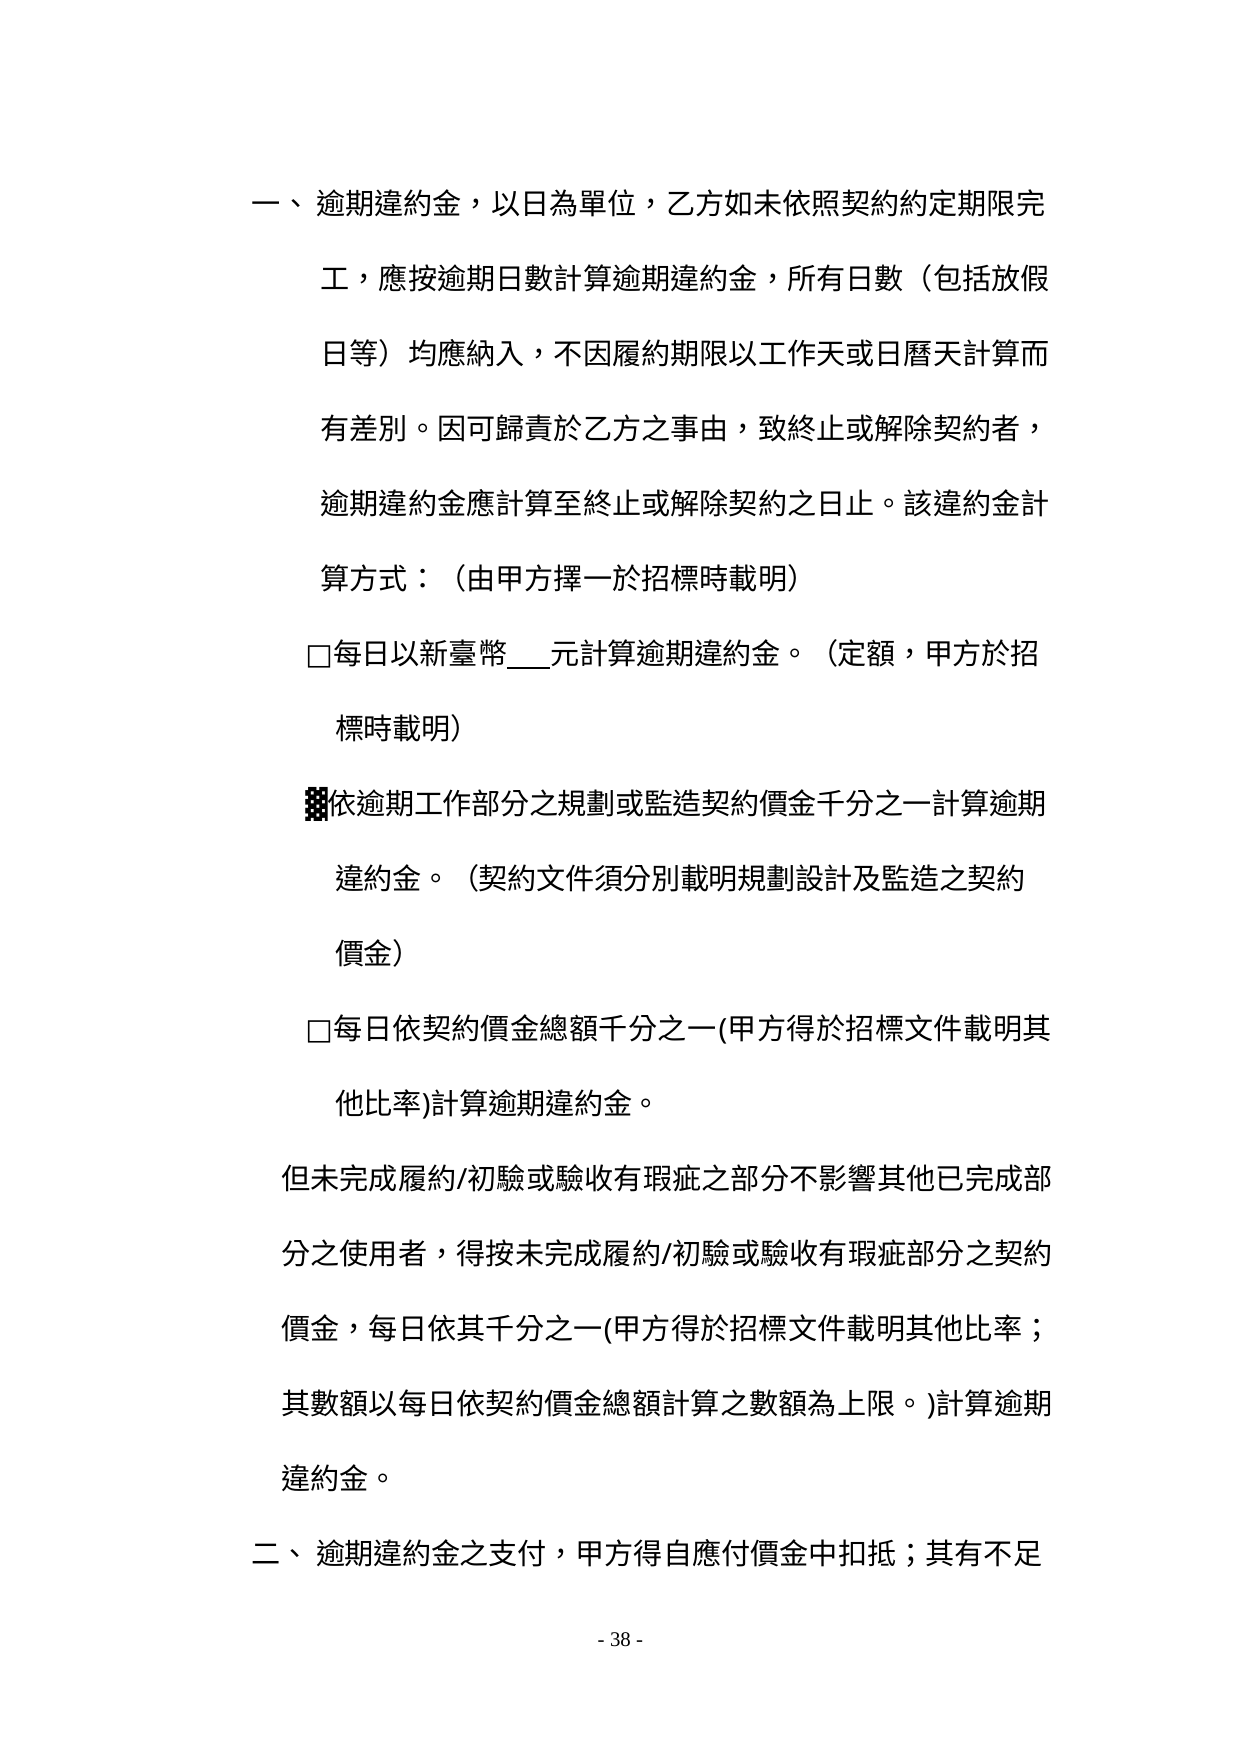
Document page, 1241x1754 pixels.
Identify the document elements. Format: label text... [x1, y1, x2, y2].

text 但未完成履約/初驗或驗收有瑕疵之部分不影響其他已完成部分之使用者，得按未完成履約/初驗或驗收有瑕疵部分之契約價金，每日依其千分之一(甲方得於招標文件載明其他比率；其數額以每日依契約價金總額計算之數額為上限。)計算逾期違約金。 [281, 1139, 1053, 1514]
text ▓依逾期工作部分之規劃或監造契約價金千分之一計算逾期違約金。（契約文件須分別載明規劃設計及監造之契約價金） [305, 764, 1053, 989]
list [252, 1514, 1053, 1589]
list 逾期違約金，以日為單位，乙方如未依照契約約定期限完工，應按逾期日數計算逾期違約金，所有日數（包括放假日等）均應納入，不因履約期限以工作天或日曆天計算而有差別。因可歸責於乙方之事由，致終止或解除契約者，逾期違約金應計算至終止或解除契約之日止。該違約金計算方式：（由甲方擇一於招標時載明） [252, 164, 1053, 614]
text □每日以新臺幣 元計算逾期違約金。（定額，甲方於招標時載明） [305, 614, 1053, 764]
text □每日依契約價金總額千分之一(甲方得於招標文件載明其他比率)計算逾期違約金。 [305, 989, 1053, 1139]
